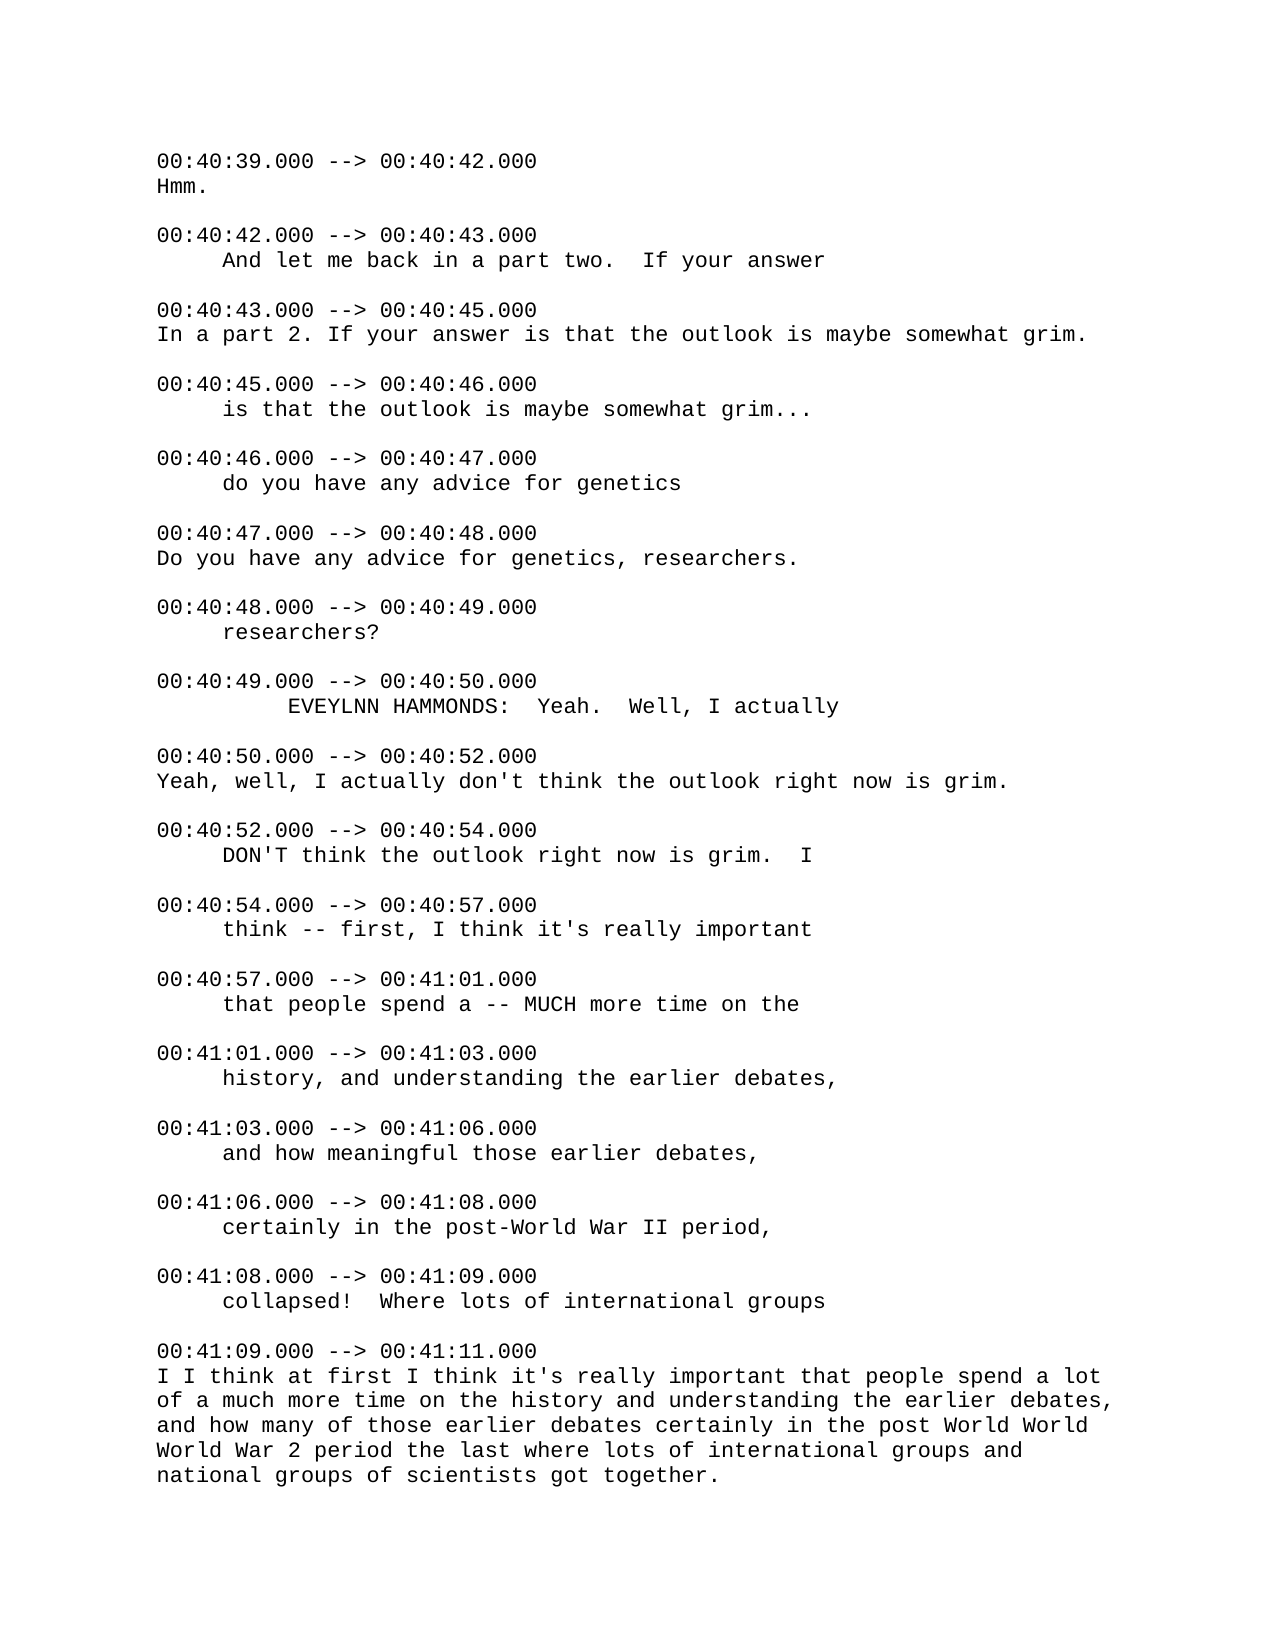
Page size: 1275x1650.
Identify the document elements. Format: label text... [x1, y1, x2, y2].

text Yeah, well, I actually don't think the outlook right now is grim. [156, 770, 1118, 794]
text 00:40:57.000 --> 00:41:01.000 [156, 968, 1118, 993]
text EVEYLNN HAMMONDS: Yeah. Well, I actually [156, 695, 1118, 720]
text and how meaningful those earlier debates, [156, 1142, 1118, 1166]
text certainly in the post-World War II period, [156, 1216, 1118, 1241]
text 00:40:54.000 --> 00:40:57.000 [156, 894, 1118, 918]
text 00:40:42.000 --> 00:40:43.000 [156, 224, 1118, 249]
text 00:41:03.000 --> 00:41:06.000 [156, 1117, 1118, 1142]
text Hmm. [156, 175, 1118, 199]
text 00:40:39.000 --> 00:40:42.000 [156, 150, 1118, 175]
text think -- first, I think it's really important [156, 918, 1118, 943]
text researchers? [156, 621, 1118, 646]
text DON'T think the outlook right now is grim. I [156, 844, 1118, 869]
text 00:40:46.000 --> 00:40:47.000 [156, 447, 1118, 472]
text that people spend a -- MUCH more time on the [156, 993, 1118, 1018]
text 00:40:48.000 --> 00:40:49.000 [156, 596, 1118, 621]
text 00:40:50.000 --> 00:40:52.000 [156, 745, 1118, 770]
text 00:41:09.000 --> 00:41:11.000 [156, 1340, 1118, 1365]
text history, and understanding the earlier debates, [156, 1067, 1118, 1092]
text 00:40:52.000 --> 00:40:54.000 [156, 819, 1118, 844]
text And let me back in a part two. If your answer [156, 249, 1118, 274]
text 00:41:06.000 --> 00:41:08.000 [156, 1191, 1118, 1216]
text 00:40:43.000 --> 00:40:45.000 [156, 299, 1118, 323]
text 00:41:01.000 --> 00:41:03.000 [156, 1042, 1118, 1067]
text is that the outlook is maybe somewhat grim... [156, 398, 1118, 423]
text 00:40:49.000 --> 00:40:50.000 [156, 671, 1118, 695]
text In a part 2. If your answer is that the outlook is maybe somewhat grim. [156, 323, 1118, 348]
text I I think at first I think it's really important that people spend a lot of a much more time on the history and understanding the earlier debates, and how many of those earlier debates certainly in the post World World World War 2 period the last where lots of international groups and national groups of scientists got together. [156, 1365, 1118, 1489]
text Do you have any advice for genetics, researchers. [156, 547, 1118, 571]
text 00:40:45.000 --> 00:40:46.000 [156, 373, 1118, 398]
text collapsed! Where lots of international groups [156, 1290, 1118, 1315]
text 00:40:47.000 --> 00:40:48.000 [156, 522, 1118, 547]
text do you have any advice for genetics [156, 472, 1118, 497]
text 00:41:08.000 --> 00:41:09.000 [156, 1266, 1118, 1290]
